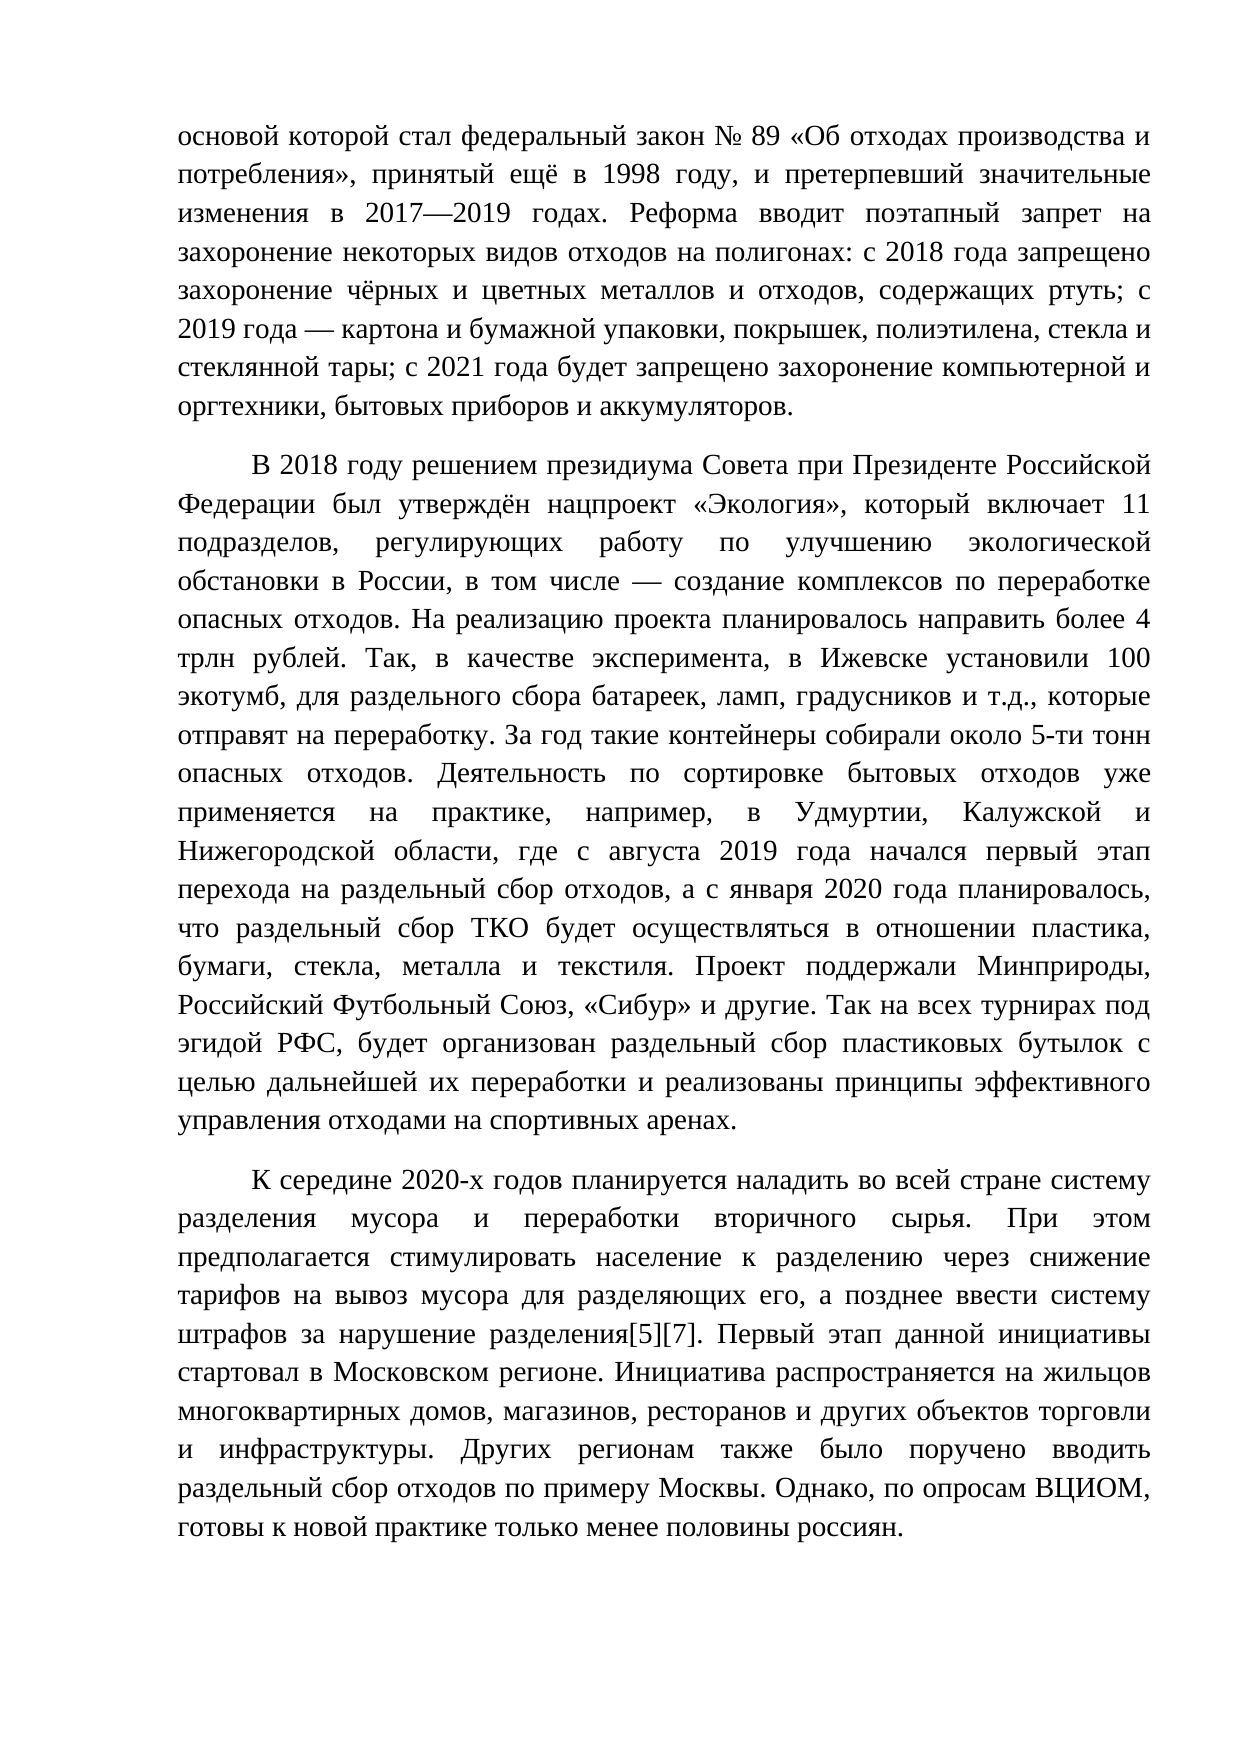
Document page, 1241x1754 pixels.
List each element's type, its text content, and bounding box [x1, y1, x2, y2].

text К середине 2020-х годов планируется наладить во всей стране систему разделения мусора и переработки вторичного сырья. При этом предполагается стимулировать население к разделению через снижение тарифов на вывоз мусора для разделяющих его, а позднее ввести систему штрафов за нарушение разделения[5][7]. Первый этап данной инициативы стартовал в Московском регионе. Инициатива распространяется на жильцов многоквартирных домов, магазинов, ресторанов и других объектов торговли и инфраструктуры. Других регионам также было поручено вводить раздельный сбор отходов по примеру Москвы. Однако, по опросам ВЦИОМ, готовы к новой практике только менее половины россиян. [177, 1162, 1152, 1542]
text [177, 118, 1152, 421]
text В 2018 году решением президиума Совета при Президенте Российской Федерации был утверждён нацпроект «Экология», который включает 11 подразделов, регулирующих работу по улучшению экологической обстановки в России, в том числе — создание комплексов по переработке опасных отходов. На реализацию проекта планировалось направить более 4 трлн рублей. Так, в качестве эксперимента, в Ижевске установили 100 экотумб, для раздельного сбора батареек, ламп, градусников и т.д., которые отправят на переработку. За год такие контейнеры собирали около 5-ти тонн опасных отходов. Деятельность по сортировке бытовых отходов уже применяется на практике, например, в Удмуртии, Калужской и Нижегородской области, где с августа 2019 года начался первый этап перехода на раздельный сбор отходов, а с января 2020 года планировалось, что раздельный сбор ТКО будет осуществляться в отношении пластика, бумаги, стекла, металла и текстиля. Проект поддержали Минприроды, Российский Футбольный Союз, «Сибур» и другие. Так на всех турнирах под эгидой РФС, будет организован раздельный сбор пластиковых бутылок с целью дальнейшей их переработки и реализованы принципы эффективного управления отходами на спортивных аренах. [177, 447, 1152, 1136]
